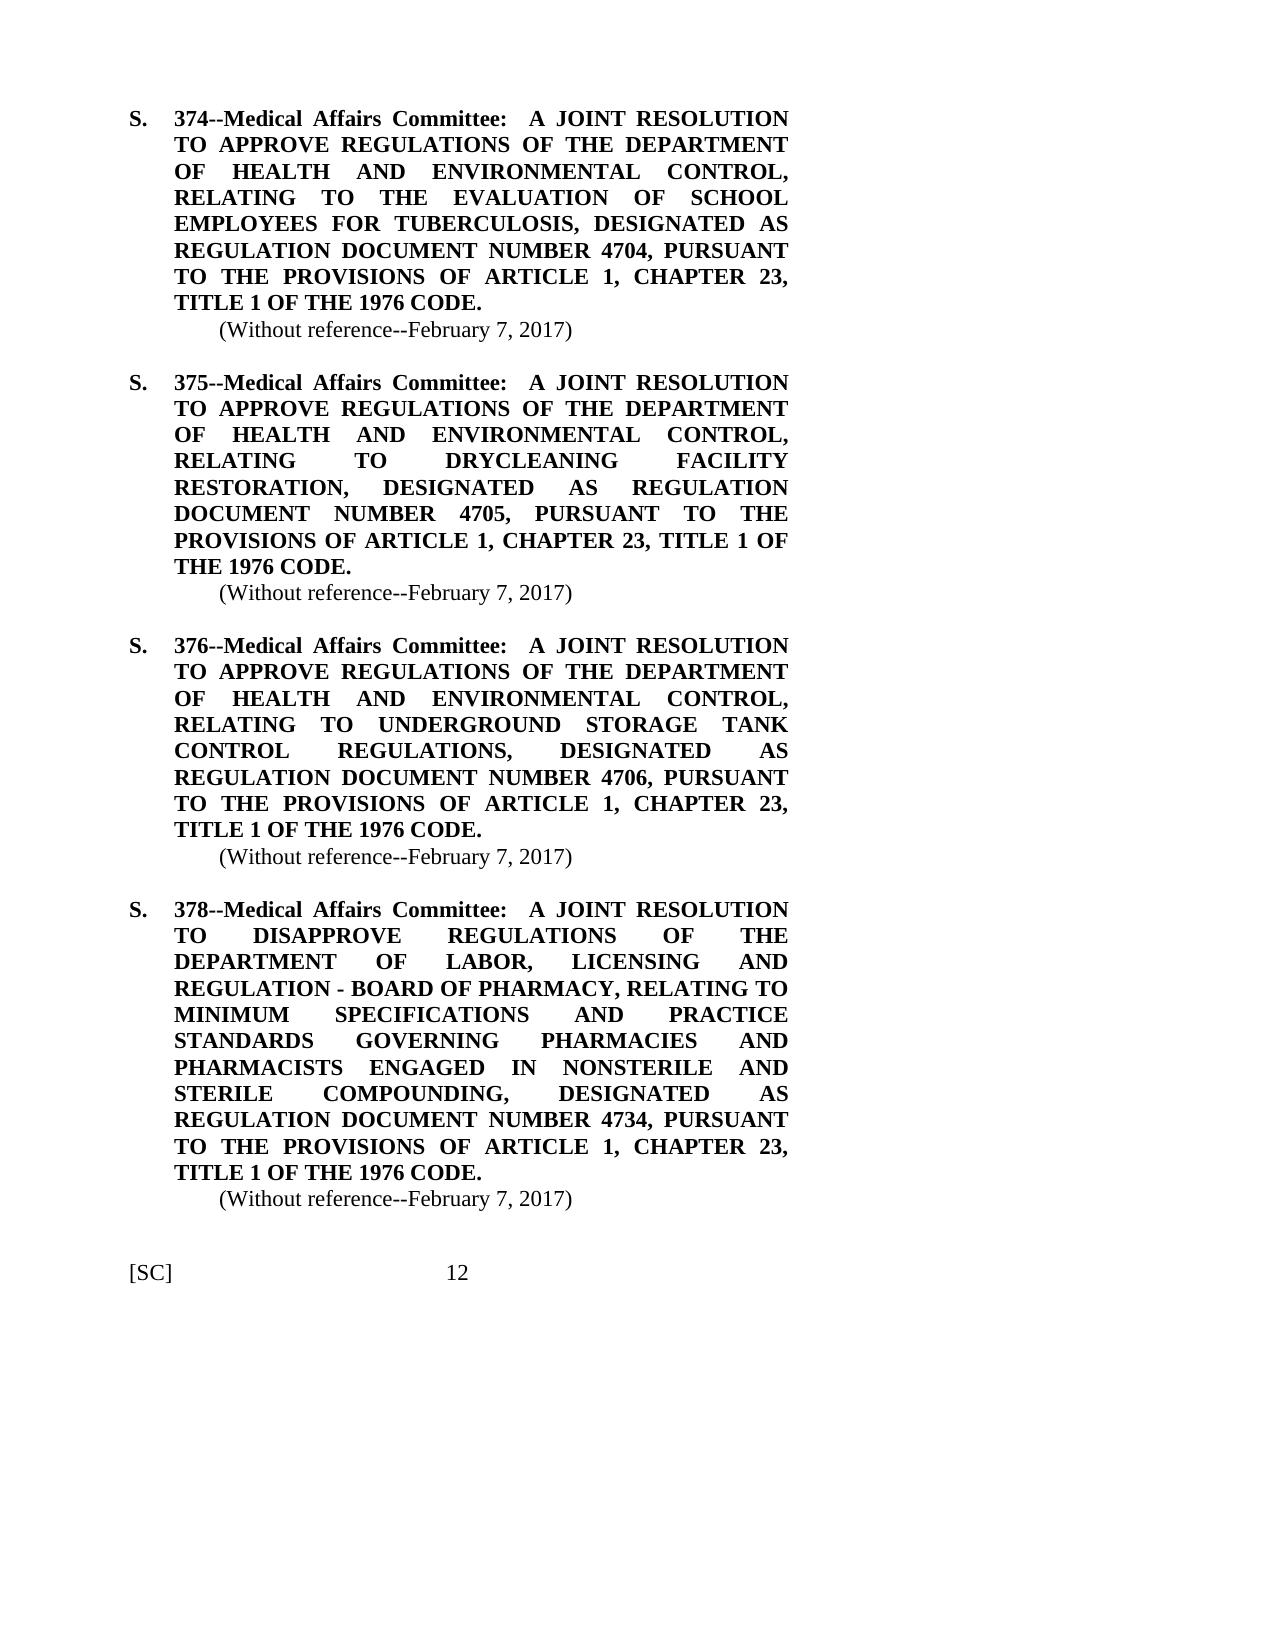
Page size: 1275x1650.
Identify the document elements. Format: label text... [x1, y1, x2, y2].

text (Without reference--February 7, 2017) [219, 316, 789, 342]
text (Without reference--February 7, 2017) [219, 843, 789, 869]
text (Without reference--February 7, 2017) [219, 1186, 789, 1212]
text (Without reference--February 7, 2017) [219, 579, 789, 606]
title S. 376--Medical Affairs Committee: A JOINT RESOLUTION TO APPROVE REGULATIONS OF THE DEPARTMENT OF HEALTH AND ENVIRONMENTAL CONTROL, RELATING TO UNDERGROUND STORAGE TANK CONTROL REGULATIONS, DESIGNATED AS REGULATION DOCUMENT NUMBER 4706, PURSUANT TO THE PROVISIONS OF ARTICLE 1, CHAPTER 23, TITLE 1 OF THE 1976 CODE. [129, 632, 789, 843]
title S. 374--Medical Affairs Committee: A JOINT RESOLUTION TO APPROVE REGULATIONS OF THE DEPARTMENT OF HEALTH AND ENVIRONMENTAL CONTROL, RELATING TO THE EVALUATION OF SCHOOL EMPLOYEES FOR TUBERCULOSIS, DESIGNATED AS REGULATION DOCUMENT NUMBER 4704, PURSUANT TO THE PROVISIONS OF ARTICLE 1, CHAPTER 23, TITLE 1 OF THE 1976 CODE. [129, 105, 789, 316]
title S. 378--Medical Affairs Committee: A JOINT RESOLUTION TO DISAPPROVE REGULATIONS OF THE DEPARTMENT OF LABOR, LICENSING AND REGULATION - BOARD OF PHARMACY, RELATING TO MINIMUM SPECIFICATIONS AND PRACTICE STANDARDS GOVERNING PHARMACIES AND PHARMACISTS ENGAGED IN NONSTERILE AND STERILE COMPOUNDING, DESIGNATED AS REGULATION DOCUMENT NUMBER 4734, PURSUANT TO THE PROVISIONS OF ARTICLE 1, CHAPTER 23, TITLE 1 OF THE 1976 CODE. [129, 896, 789, 1186]
title S. 375--Medical Affairs Committee: A JOINT RESOLUTION TO APPROVE REGULATIONS OF THE DEPARTMENT OF HEALTH AND ENVIRONMENTAL CONTROL, RELATING TO DRYCLEANING FACILITY RESTORATION, DESIGNATED AS REGULATION DOCUMENT NUMBER 4705, PURSUANT TO THE PROVISIONS OF ARTICLE 1, CHAPTER 23, TITLE 1 OF THE 1976 CODE. [129, 368, 789, 579]
